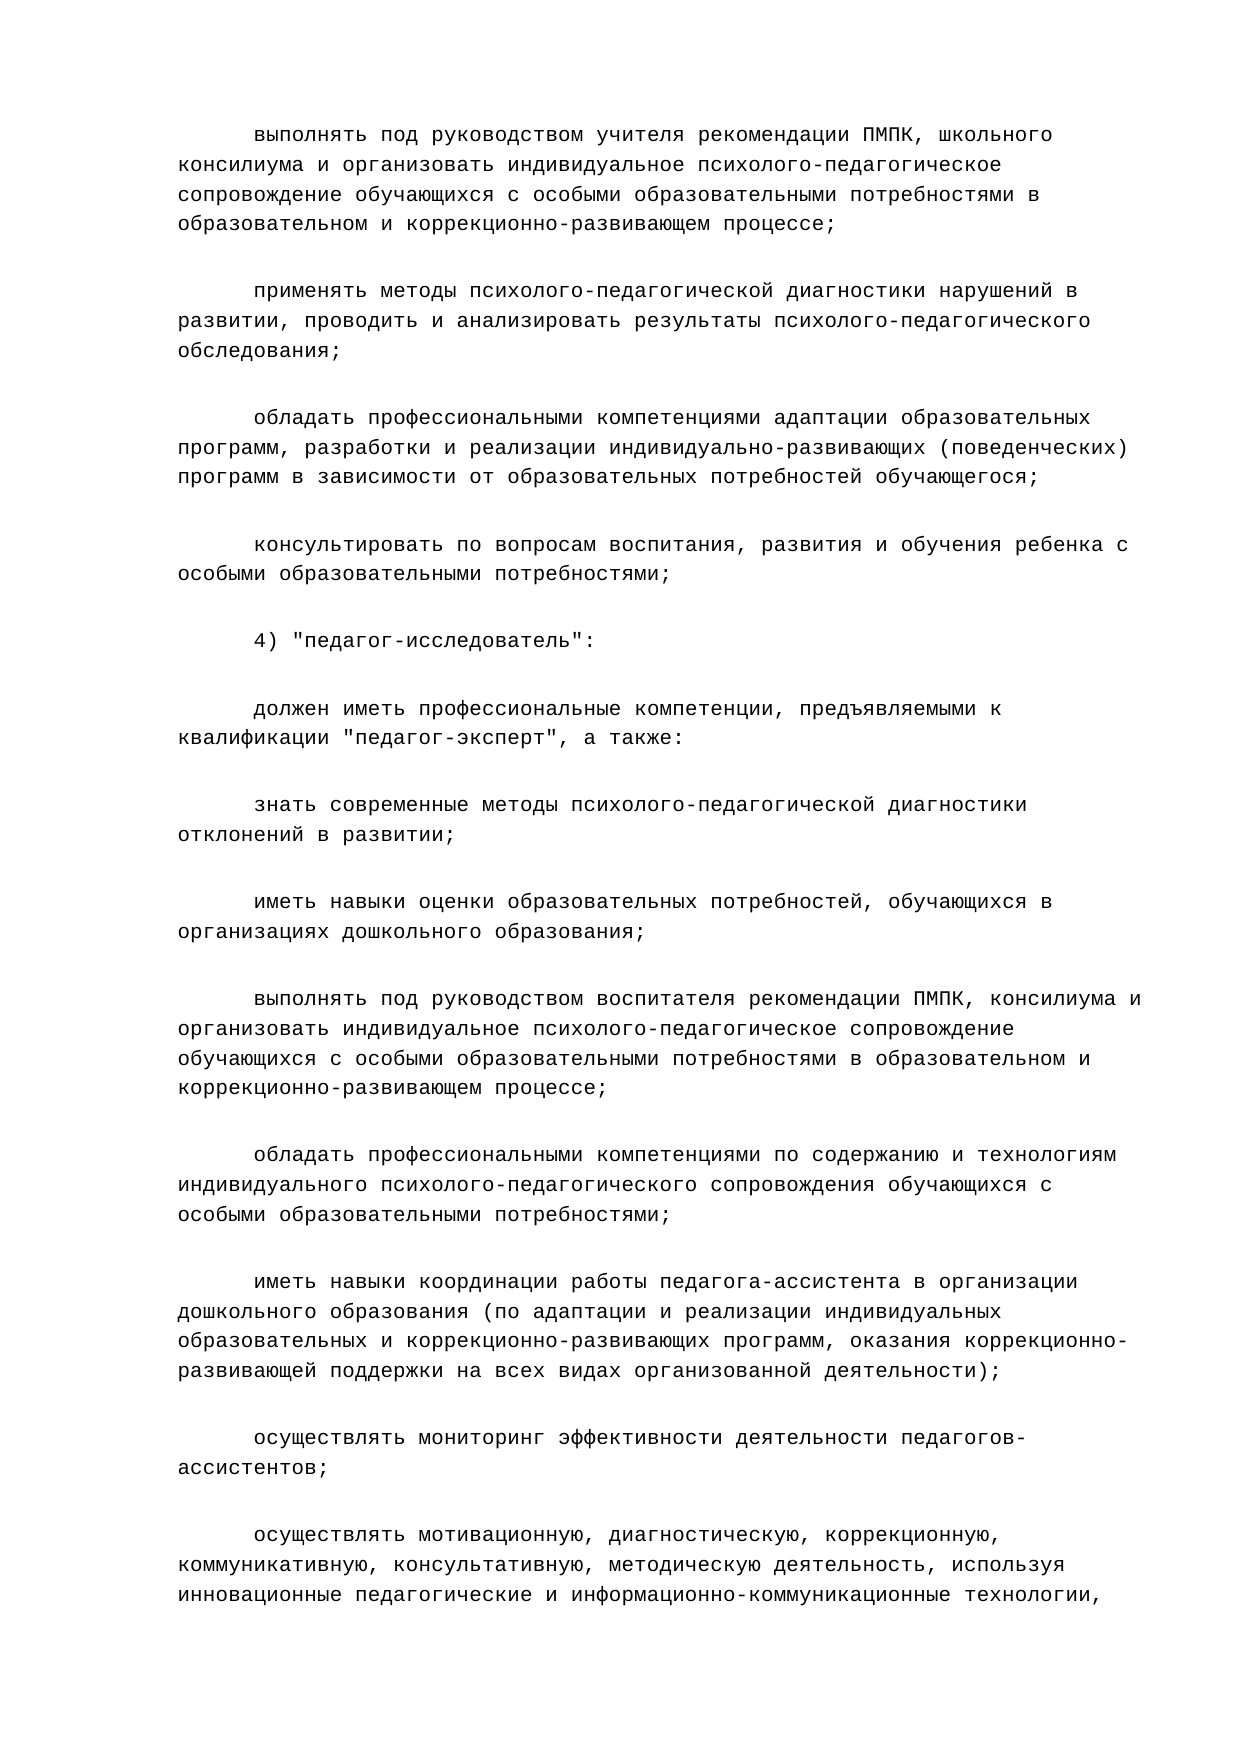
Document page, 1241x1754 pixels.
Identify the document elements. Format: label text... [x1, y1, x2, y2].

text применять методы психолого-педагогической диагностики нарушений в развитии, проводить и анализировать результаты психолого-педагогического обследования; [177, 274, 1152, 363]
text выполнять под руководством воспитателя рекомендации ПМПК, консилиума и организовать индивидуальное психолого-педагогическое сопровождение обучающихся с особыми образовательными потребностями в образовательном и коррекционно-развивающем процессе; [177, 982, 1152, 1101]
text обладать профессиональными компетенциями адаптации образовательных программ, разработки и реализации индивидуально-развивающих (поведенческих) программ в зависимости от образовательных потребностей обучающегося; [177, 401, 1152, 490]
text иметь навыки координации работы педагога-ассистента в организации дошкольного образования (по адаптации и реализации индивидуальных образовательных и коррекционно-развивающих программ, оказания коррекционно-развивающей поддержки на всех видах организованной деятельности); [177, 1265, 1152, 1384]
text осуществлять мониторинг эффективности деятельности педагогов-ассистентов; [177, 1421, 1152, 1481]
text 4) "педагог-исследователь": [177, 624, 1152, 654]
text консультировать по вопросам воспитания, развития и обучения ребенка с особыми образовательными потребностями; [177, 527, 1152, 587]
text выполнять под руководством учителя рекомендации ПМПК, школьного консилиума и организовать индивидуальное психолого-педагогическое сопровождение обучающихся с особыми образовательными потребностями в образовательном и коррекционно-развивающем процессе; [177, 118, 1152, 237]
text обладать профессиональными компетенциями по содержанию и технологиям индивидуального психолого-педагогического сопровождения обучающихся с особыми образовательными потребностями; [177, 1138, 1152, 1227]
text знать современные методы психолого-педагогической диагностики отклонений в развитии; [177, 788, 1152, 848]
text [177, 1518, 1152, 1607]
text должен иметь профессиональные компетенции, предъявляемыми к квалификации "педагог-эксперт", а также: [177, 692, 1152, 751]
text иметь навыки оценки образовательных потребностей, обучающихся в организациях дошкольного образования; [177, 885, 1152, 945]
